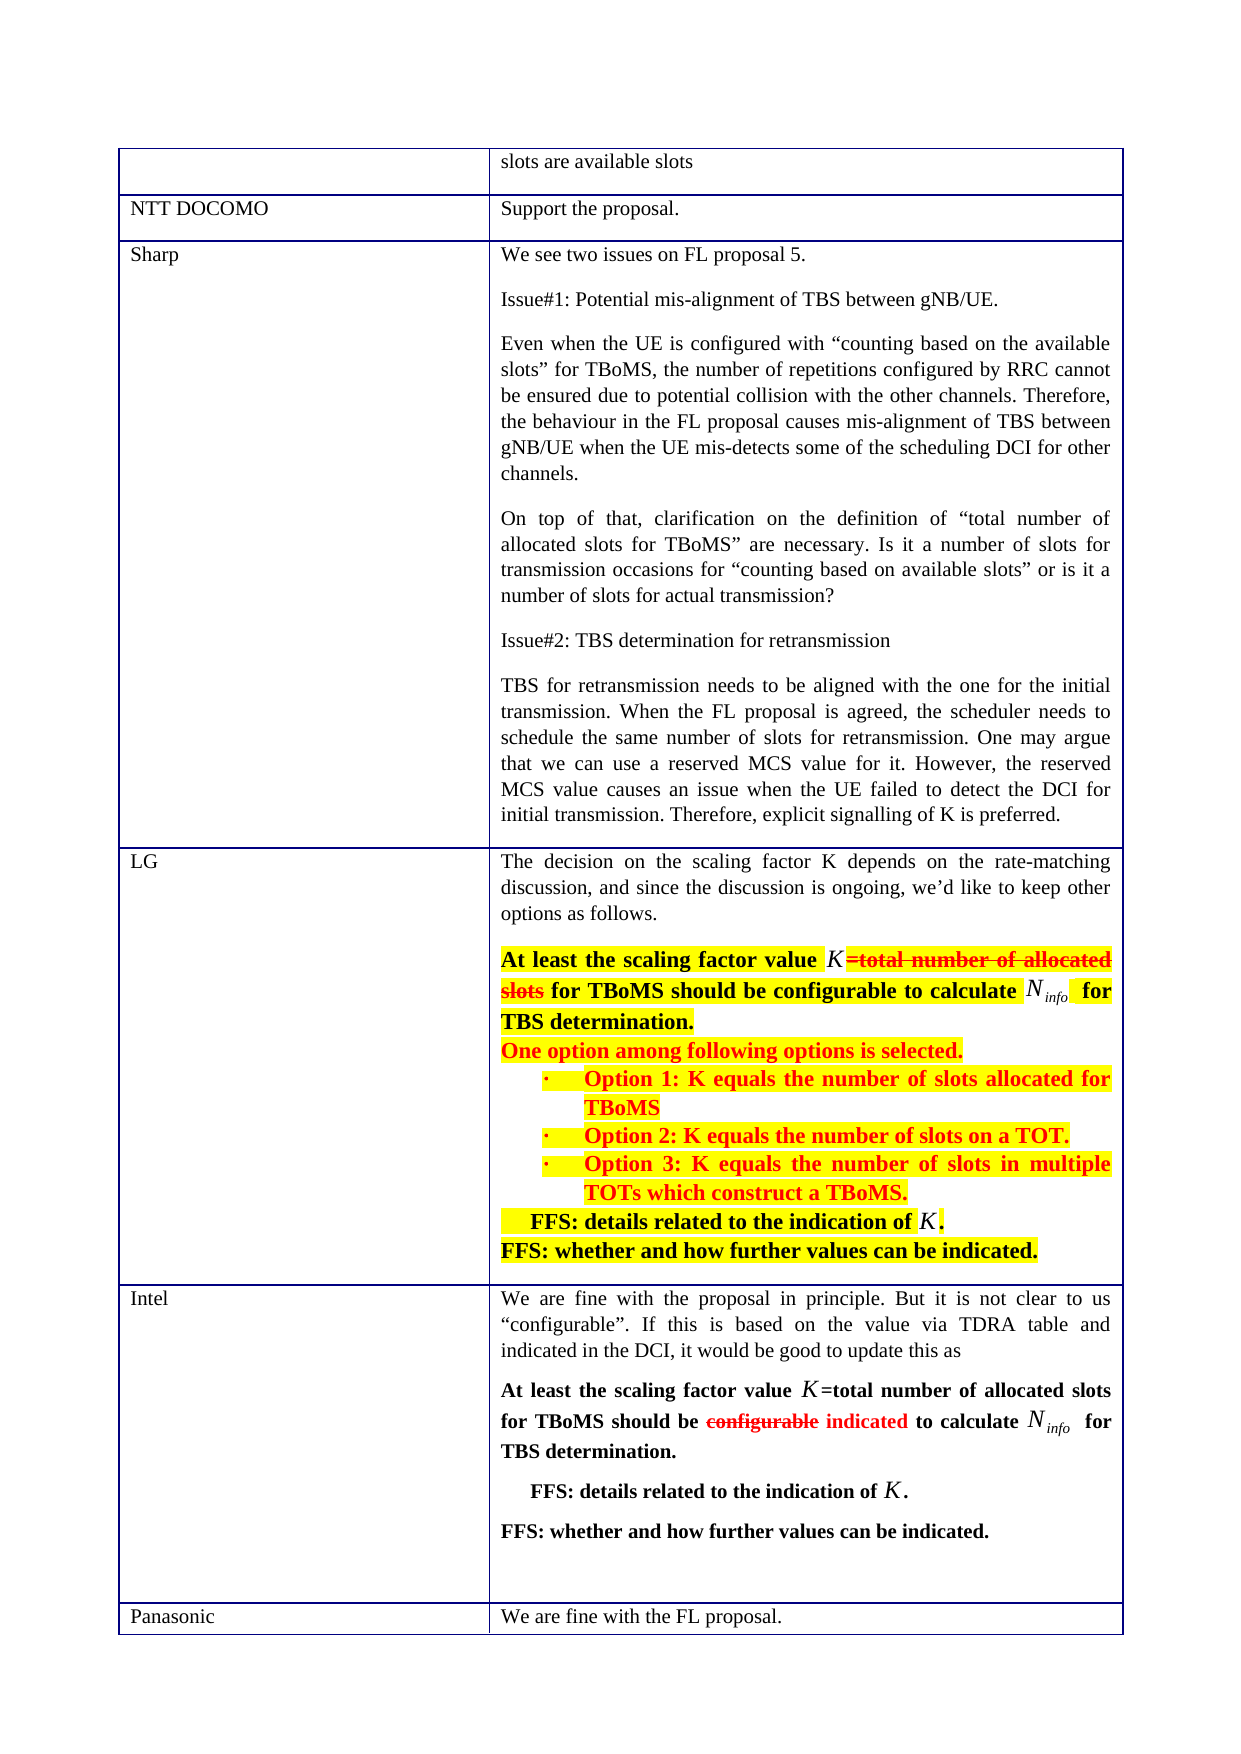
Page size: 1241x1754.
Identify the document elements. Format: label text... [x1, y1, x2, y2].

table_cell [490, 1604, 1122, 1633]
table_cell We see two issues on FL proposal 5. Issue#1: Potential mis-alignment of TBS between gNB/UE. Even when the UE is configured with “counting based on the available slots” for TBoMS, the number of repetitions configured by RRC cannot be ensured due to potential collision with the other channels. Therefore, the behaviour in the FL proposal causes mis-alignment of TBS between gNB/UE when the UE mis-detects some of the scheduling DCI for other channels. On top of that, clarification on the definition of “total number of allocated slots for TBoMS” are necessary. Is it a number of slots for transmission occasions for “counting based on available slots” or is it a number of slots for actual transmission? Issue#2: TBS determination for retransmission TBS for retransmission needs to be aligned with the one for the initial transmission. When the FL proposal is agreed, the scheduler needs to schedule the same number of slots for retransmission. One may argue that we can use a reserved MCS value for it. However, the reserved MCS value causes an issue when the UE failed to detect the DCI for initial transmission. Therefore, explicit signalling of K is preferred. [490, 242, 1122, 847]
table_cell Sharp [120, 242, 489, 847]
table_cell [490, 149, 1122, 194]
table_cell The decision on the scaling factor K depends on the rate-matching discussion, and since the discussion is ongoing, we’d like to keep other options as follows. At least the scaling factor value =total number of allocated slots for TBoMS should be configurable to calculate for TBS determination. One option among following options is selected. Option 1: K equals the number of slots allocated for TBoMS Option 2: K equals the number of slots on a TOT. Option 3: K equals the number of slots in multiple TOTs which construct a TBoMS. FFS: details related to the indication of . FFS: whether and how further values can be indicated. [490, 849, 1122, 1284]
table_cell LG [120, 849, 489, 1284]
table_cell NTT DOCOMO [120, 196, 489, 240]
table_cell Support the proposal. [490, 196, 1122, 240]
table_cell Intel [120, 1286, 489, 1602]
table_cell We are fine with the proposal in principle. But it is not clear to us “configurable”. If this is based on the value via TDRA table and indicated in the DCI, it would be good to update this as At least the scaling factor value =total number of allocated slots for TBoMS should be configurable indicated to calculate for TBS determination. FFS: details related to the indication of . FFS: whether and how further values can be indicated. [490, 1286, 1122, 1602]
table_cell Panasonic [120, 1604, 489, 1633]
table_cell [120, 149, 489, 194]
